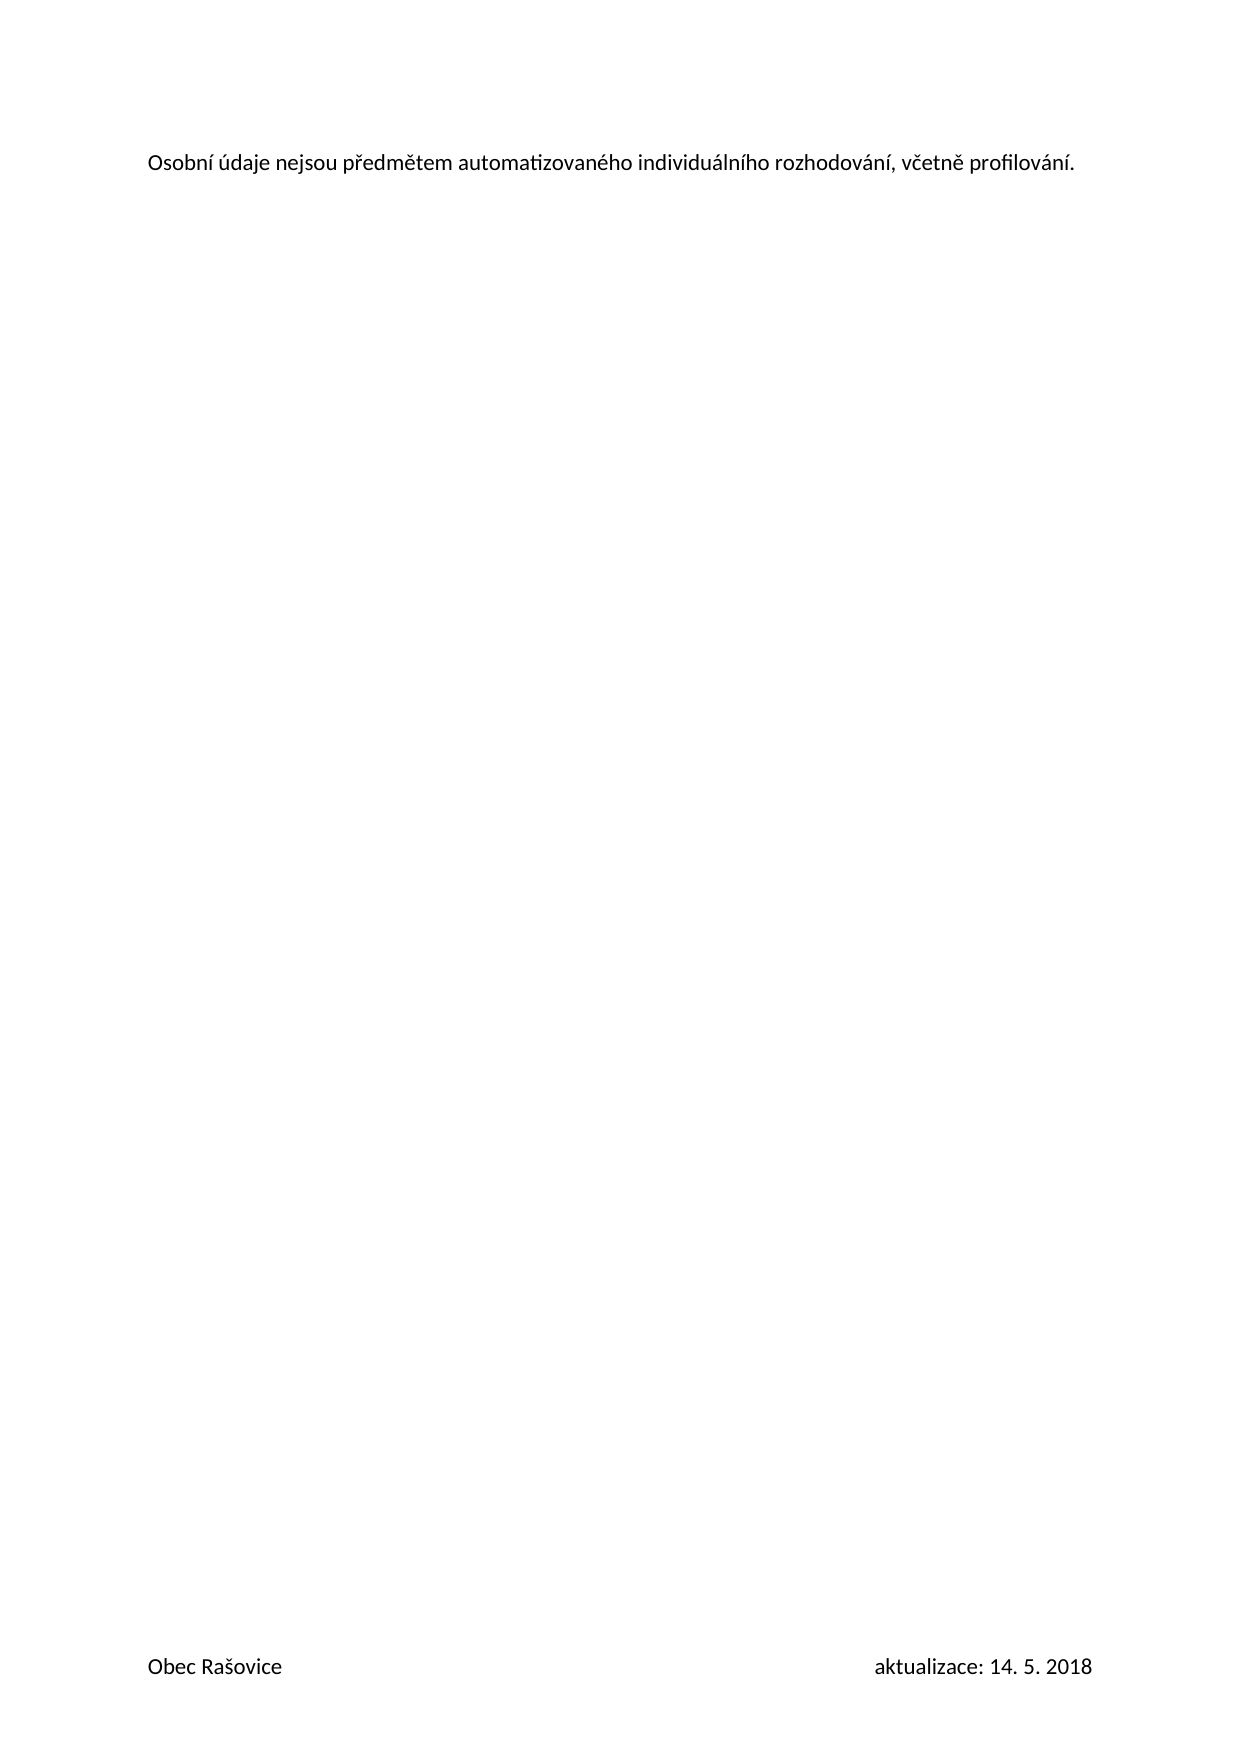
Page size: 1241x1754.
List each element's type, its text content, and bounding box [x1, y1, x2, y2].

text Osobní údaje nejsou předmětem automatizovaného individuálního rozhodování, včetně profilování. [148, 148, 1093, 176]
